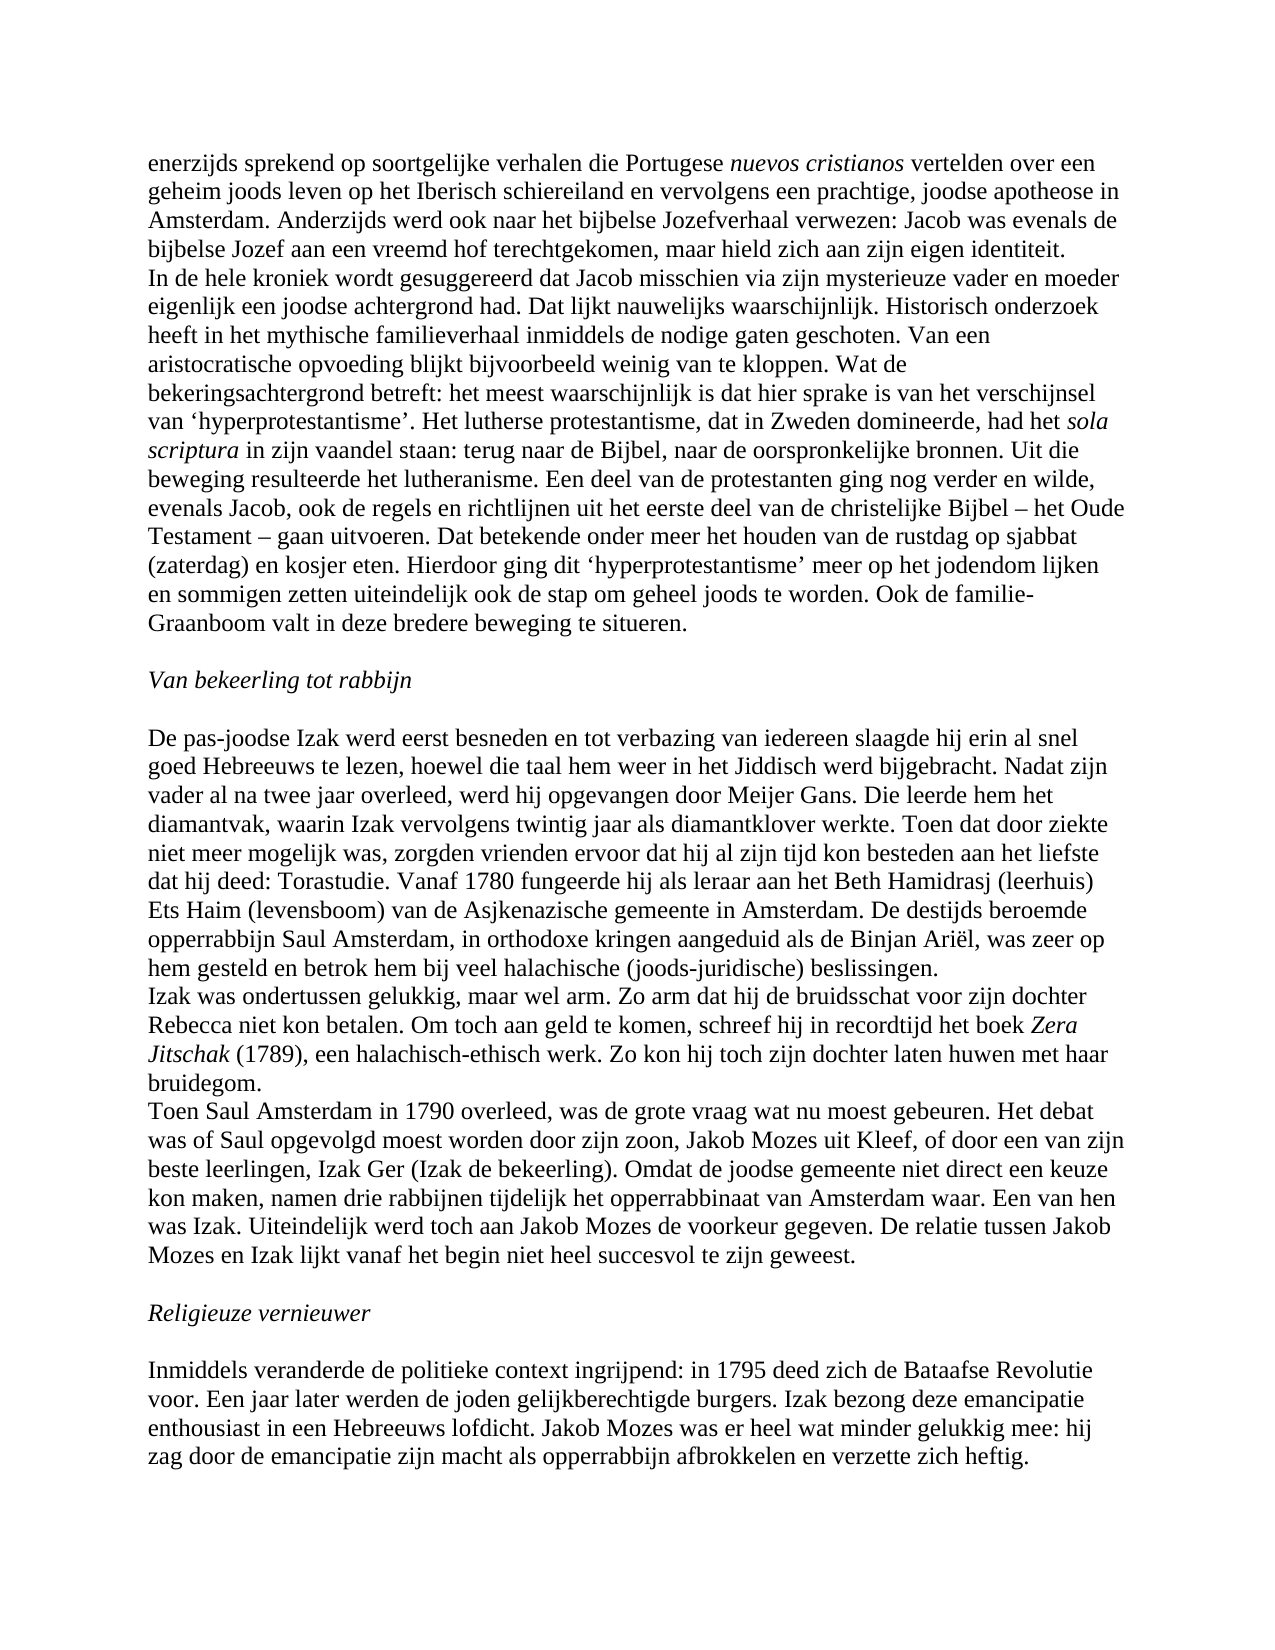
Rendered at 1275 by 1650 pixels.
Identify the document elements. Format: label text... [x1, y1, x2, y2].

text Religieuze vernieuwer [148, 1298, 1127, 1326]
text Izak was ondertussen gelukkig, maar wel arm. Zo arm dat hij de bruidsschat voor zijn dochter Rebecca niet kon betalen. Om toch aan geld te komen, schreef hij in recordtijd het boek Zera Jitschak (1789), een halachisch-ethisch werk. Zo kon hij toch zijn dochter laten huwen met haar bruidegom. [148, 981, 1127, 1096]
text Inmiddels veranderde de politieke context ingrijpend: in 1795 deed zich de Bataafse Revolutie voor. Een jaar later werden de joden gelijkberechtigde burgers. Izak bezong deze emancipatie enthousiast in een Hebreeuws lofdicht. Jakob Mozes was er heel wat minder gelukkig mee: hij zag door de emancipatie zijn macht als opperrabbijn afbrokkelen en verzette zich heftig. [148, 1355, 1127, 1470]
text De pas-joodse Izak werd eerst besneden en tot verbazing van iedereen slaagde hij erin al snel goed Hebreeuws te lezen, hoewel die taal hem weer in het Jiddisch werd bijgebracht. Nadat zijn vader al na twee jaar overleed, werd hij opgevangen door Meijer Gans. Die leerde hem het diamantvak, waarin Izak vervolgens twintig jaar als diamantklover werkte. Toen dat door ziekte niet meer mogelijk was, zorgden vrienden ervoor dat hij al zijn tijd kon besteden aan het liefste dat hij deed: Torastudie. Vanaf 1780 fungeerde hij als leraar aan het Beth Hamidrasj (leerhuis) Ets Haim (levensboom) van de Asjkenazische gemeente in Amsterdam. De destijds beroemde opperrabbijn Saul Amsterdam, in orthodoxe kringen aangeduid als de Binjan Ariël, was zeer op hem gesteld en betrok hem bij veel halachische (joods-juridische) beslissingen. [148, 723, 1127, 981]
text In de hele kroniek wordt gesuggereerd dat Jacob misschien via zijn mysterieuze vader en moeder eigenlijk een joodse achtergrond had. Dat lijkt nauwelijks waarschijnlijk. Historisch onderzoek heeft in het mythische familieverhaal inmiddels de nodige gaten geschoten. Van een aristocratische opvoeding blijkt bijvoorbeeld weinig van te kloppen. Wat de bekeringsachtergrond betreft: het meest waarschijnlijk is dat hier sprake is van het verschijnsel van ‘hyperprotestantisme’. Het lutherse protestantisme, dat in Zweden domineerde, had het sola scriptura in zijn vaandel staan: terug naar de Bijbel, naar de oorspronkelijke bronnen. Uit die beweging resulteerde het lutheranisme. Een deel van de protestanten ging nog verder en wilde, evenals Jacob, ook de regels en richtlijnen uit het eerste deel van de christelijke Bijbel – het Oude Testament – gaan uitvoeren. Dat betekende onder meer het houden van de rustdag op sjabbat (zaterdag) en kosjer eten. Hierdoor ging dit ‘hyperprotestantisme’ meer op het jodendom lijken en sommigen zetten uiteindelijk ook de stap om geheel joods te worden. Ook de familie-Graanboom valt in deze bredere beweging te situeren. [148, 263, 1127, 636]
text Toen Saul Amsterdam in 1790 overleed, was de grote vraag wat nu moest gebeuren. Het debat was of Saul opgevolgd moest worden door zijn zoon, Jakob Mozes uit Kleef, of door een van zijn beste leerlingen, Izak Ger (Izak de bekeerling). Omdat de joodse gemeente niet direct een keuze kon maken, namen drie rabbijnen tijdelijk het opperrabbinaat van Amsterdam waar. Een van hen was Izak. Uiteindelijk werd toch aan Jakob Mozes de voorkeur gegeven. De relatie tussen Jakob Mozes en Izak lijkt vanaf het begin niet heel succesvol te zijn geweest. [148, 1096, 1127, 1269]
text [148, 148, 1127, 263]
text Van bekeerling tot rabbijn [148, 665, 1127, 694]
